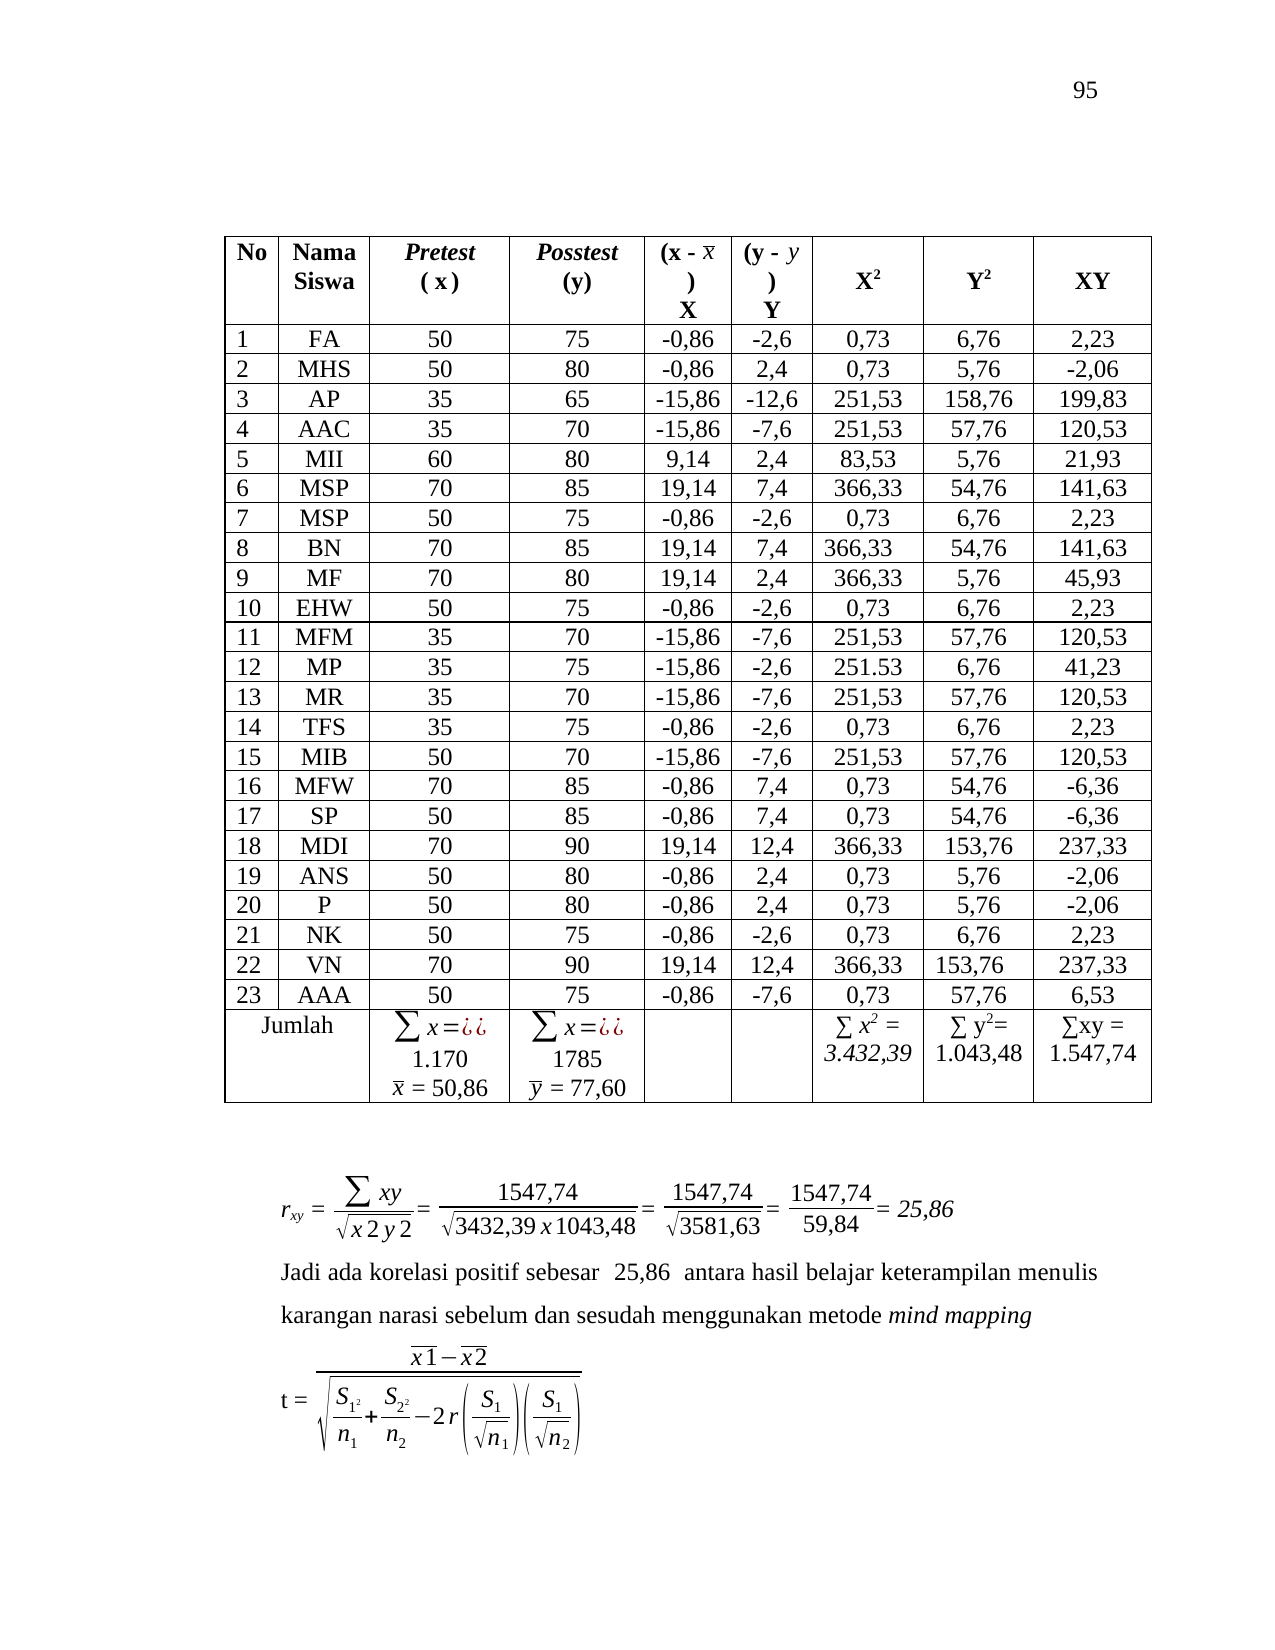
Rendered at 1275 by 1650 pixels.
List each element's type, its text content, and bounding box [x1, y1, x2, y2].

table_cell 5,76 [924, 861, 1033, 889]
table_cell 120,53 [1034, 414, 1151, 443]
table_cell 5 [226, 444, 278, 472]
table_cell EHW [279, 593, 369, 621]
table_cell 0,73 [813, 503, 923, 532]
table_cell -15,86 [645, 384, 731, 413]
table_header Posstest (y) [510, 237, 644, 323]
table_header Nama Siswa [279, 237, 369, 323]
table_cell 19,14 [645, 533, 731, 562]
table_cell 75 [510, 503, 644, 532]
table_cell SP [279, 801, 369, 830]
table_cell 80 [510, 563, 644, 592]
table_cell -15,86 [645, 414, 731, 443]
table_cell 70 [510, 414, 644, 443]
table_header X2 [813, 237, 923, 323]
table_cell 251,53 [813, 623, 923, 651]
table_cell 251,53 [813, 414, 923, 443]
table_cell -0,86 [645, 801, 731, 830]
table_cell -15,86 [645, 652, 731, 681]
table_cell 19,14 [645, 563, 731, 592]
table_cell 10 [226, 593, 278, 621]
table_cell VN [279, 950, 369, 979]
table_cell 0,73 [813, 920, 923, 949]
table_cell 7,4 [732, 533, 812, 562]
table_cell 50 [370, 354, 509, 383]
table_cell -0,86 [645, 712, 731, 741]
table_cell 12 [226, 652, 278, 681]
table_cell -2,06 [1034, 861, 1151, 889]
table_cell 80 [510, 354, 644, 383]
table_cell -0,86 [645, 593, 731, 621]
table_cell 54,76 [924, 533, 1033, 562]
table_cell 9 [226, 563, 278, 592]
table_cell 90 [510, 950, 644, 979]
table_cell 0,73 [813, 593, 923, 621]
table_cell 50 [370, 742, 509, 770]
table_cell AAA [279, 980, 369, 1009]
table_cell [645, 1010, 731, 1102]
table_cell 12,4 [732, 831, 812, 860]
table_cell 21,93 [1034, 444, 1151, 472]
table_cell 85 [510, 533, 644, 562]
table_cell 50 [370, 801, 509, 830]
table_cell 54,76 [924, 801, 1033, 830]
table_cell -7,6 [732, 414, 812, 443]
table_cell 0,73 [813, 712, 923, 741]
table_cell MDI [279, 831, 369, 860]
table_cell -15,86 [645, 623, 731, 651]
table_cell MSP [279, 503, 369, 532]
table_cell 17 [226, 801, 278, 830]
table_cell -2,6 [732, 652, 812, 681]
table_cell MR [279, 682, 369, 711]
table_cell -0,86 [645, 503, 731, 532]
table_cell 1785 = 77,60 [510, 1010, 644, 1102]
table_cell MP [279, 652, 369, 681]
table_cell -0,86 [645, 861, 731, 889]
table_cell 120,53 [1034, 623, 1151, 651]
table_cell 13 [226, 682, 278, 711]
table_cell MHS [279, 354, 369, 383]
table_cell 6,76 [924, 503, 1033, 532]
table_cell 251.53 [813, 652, 923, 681]
table_cell 0,73 [813, 980, 923, 1009]
table_cell TFS [279, 712, 369, 741]
table_cell 75 [510, 593, 644, 621]
table_cell 5,76 [924, 891, 1033, 919]
table_cell 1 [226, 325, 278, 353]
table_cell 2,4 [732, 891, 812, 919]
table_cell 6,76 [924, 325, 1033, 353]
table_cell 57,76 [924, 623, 1033, 651]
table_cell P [279, 891, 369, 919]
table_cell 54,76 [924, 771, 1033, 800]
table_cell -12,6 [732, 384, 812, 413]
table_cell 366,33 [813, 563, 923, 592]
table_cell 199,83 [1034, 384, 1151, 413]
table_cell -2,6 [732, 593, 812, 621]
table_cell 60 [370, 444, 509, 472]
table_header XY [1034, 237, 1151, 323]
table_cell 237,33 [1034, 950, 1151, 979]
table_cell 75 [510, 652, 644, 681]
table_cell 8 [226, 533, 278, 562]
table_cell 20 [226, 891, 278, 919]
table_cell 6,76 [924, 712, 1033, 741]
table_cell 35 [370, 623, 509, 651]
table_cell 0,73 [813, 891, 923, 919]
table_header Pretest ( x ) [370, 237, 509, 323]
table_cell 80 [510, 861, 644, 889]
table_cell 35 [370, 652, 509, 681]
table_cell -0,86 [645, 354, 731, 383]
table_cell 57,76 [924, 414, 1033, 443]
table_cell 0,73 [813, 354, 923, 383]
table_cell 70 [510, 682, 644, 711]
table_cell 54,76 [924, 474, 1033, 502]
table_cell 141,63 [1034, 474, 1151, 502]
table_cell -15,86 [645, 682, 731, 711]
table_cell 0,73 [813, 801, 923, 830]
table_cell 6,76 [924, 652, 1033, 681]
table_cell 50 [370, 325, 509, 353]
table_cell 5,76 [924, 354, 1033, 383]
table_cell -0,86 [645, 771, 731, 800]
table_cell 11 [226, 623, 278, 651]
table_cell 2,23 [1034, 325, 1151, 353]
table_cell BN [279, 533, 369, 562]
table_cell 80 [510, 891, 644, 919]
table_cell 4 [226, 414, 278, 443]
table_cell 7,4 [732, 771, 812, 800]
table_cell 15 [226, 742, 278, 770]
table_cell -7,6 [732, 742, 812, 770]
table_cell 141,63 [1034, 533, 1151, 562]
list rxy = = = = = 25,86 [281, 1175, 1098, 1243]
table_cell -7,6 [732, 682, 812, 711]
table_cell -15,86 [645, 742, 731, 770]
table_cell -0,86 [645, 891, 731, 919]
table_cell 50 [370, 593, 509, 621]
table_cell 75 [510, 325, 644, 353]
table_cell 1.170 = 50,86 [370, 1010, 509, 1102]
table_cell 2,4 [732, 563, 812, 592]
table_cell 21 [226, 920, 278, 949]
table_cell 366,33 [813, 474, 923, 502]
table_cell 2 [226, 354, 278, 383]
table_cell 85 [510, 771, 644, 800]
table_cell -0,86 [645, 980, 731, 1009]
table_cell 251,53 [813, 682, 923, 711]
table_cell 19,14 [645, 474, 731, 502]
table_cell 120,53 [1034, 682, 1151, 711]
table_cell 0,73 [813, 771, 923, 800]
table_cell 70 [370, 474, 509, 502]
table_cell 45,93 [1034, 563, 1151, 592]
table_cell 12,4 [732, 950, 812, 979]
table_header (x - ) X [645, 237, 731, 323]
table_cell 70 [370, 950, 509, 979]
table_cell 75 [510, 920, 644, 949]
table_cell 237,33 [1034, 831, 1151, 860]
table_cell 70 [370, 831, 509, 860]
table_cell 90 [510, 831, 644, 860]
table_cell NK [279, 920, 369, 949]
table_cell 153,76 [924, 950, 1033, 979]
table_header No [226, 237, 278, 323]
table_cell 35 [370, 414, 509, 443]
table_cell 2,4 [732, 444, 812, 472]
table_cell MFM [279, 623, 369, 651]
table_cell 23 [226, 980, 278, 1009]
table_cell MII [279, 444, 369, 472]
table_cell 70 [510, 742, 644, 770]
table_cell MFW [279, 771, 369, 800]
table_cell 16 [226, 771, 278, 800]
table_header (y - ) Y [732, 237, 812, 323]
table_cell 0,73 [813, 861, 923, 889]
table_cell 2,23 [1034, 593, 1151, 621]
table_cell 70 [370, 771, 509, 800]
table_cell 75 [510, 712, 644, 741]
table_cell 19,14 [645, 831, 731, 860]
table_cell 251,53 [813, 742, 923, 770]
table_cell 366,33 [813, 950, 923, 979]
table_cell Jumlah [226, 1010, 369, 1102]
table_cell -2,06 [1034, 891, 1151, 919]
table_cell -7,6 [732, 623, 812, 651]
table_cell 6 [226, 474, 278, 502]
table_cell ∑xy = 1.547,74 [1034, 1010, 1151, 1102]
table_cell -2,6 [732, 920, 812, 949]
table_cell 14 [226, 712, 278, 741]
table_cell 120,53 [1034, 742, 1151, 770]
table_cell -6,36 [1034, 771, 1151, 800]
list t = [281, 1343, 1098, 1457]
table_cell AP [279, 384, 369, 413]
table_cell 57,76 [924, 682, 1033, 711]
table_cell 2,23 [1034, 503, 1151, 532]
table_cell 2,23 [1034, 920, 1151, 949]
table_cell -2,6 [732, 325, 812, 353]
table_cell 3 [226, 384, 278, 413]
table_cell 5,76 [924, 563, 1033, 592]
table_cell 83,53 [813, 444, 923, 472]
table_cell ANS [279, 861, 369, 889]
table_cell 65 [510, 384, 644, 413]
table_cell 70 [370, 533, 509, 562]
table_cell -2,06 [1034, 354, 1151, 383]
table_cell 41,23 [1034, 652, 1151, 681]
table_cell 35 [370, 682, 509, 711]
table_cell 75 [510, 980, 644, 1009]
table_cell 7,4 [732, 474, 812, 502]
table_header Y2 [924, 237, 1033, 323]
table_cell 50 [370, 980, 509, 1009]
table_cell 6,76 [924, 920, 1033, 949]
table_cell 6,53 [1034, 980, 1151, 1009]
table_cell 70 [510, 623, 644, 651]
table_cell [732, 1010, 812, 1102]
table_cell 85 [510, 474, 644, 502]
table_cell 366,33 [813, 533, 923, 562]
table_cell 80 [510, 444, 644, 472]
table_cell 2,4 [732, 861, 812, 889]
table_cell 7,4 [732, 801, 812, 830]
table_cell 50 [370, 503, 509, 532]
table_cell 50 [370, 891, 509, 919]
table_cell 18 [226, 831, 278, 860]
table_cell 19,14 [645, 950, 731, 979]
table_cell 7 [226, 503, 278, 532]
table_cell 2,23 [1034, 712, 1151, 741]
table_cell 22 [226, 950, 278, 979]
list Jadi ada korelasi positif sebesar 25,86 antara hasil belajar keterampilan menulis karangan narasi sebelum dan sesudah menggunakan metode mind mapping [281, 1257, 1098, 1329]
table_cell -7,6 [732, 980, 812, 1009]
table_cell 6,76 [924, 593, 1033, 621]
table_cell AAC [279, 414, 369, 443]
table_cell 251,53 [813, 384, 923, 413]
table_cell 2,4 [732, 354, 812, 383]
table_cell 158,76 [924, 384, 1033, 413]
table_cell ∑ y2= 1.043,48 [924, 1010, 1033, 1102]
table_cell 57,76 [924, 980, 1033, 1009]
table_cell 57,76 [924, 742, 1033, 770]
table_cell MSP [279, 474, 369, 502]
table_cell 5,76 [924, 444, 1033, 472]
table_cell MIB [279, 742, 369, 770]
table_cell -6,36 [1034, 801, 1151, 830]
table_cell 366,33 [813, 831, 923, 860]
table_cell -2,6 [732, 503, 812, 532]
table_cell 19 [226, 861, 278, 889]
table_cell -0,86 [645, 325, 731, 353]
table_cell ∑ x2 = 3.432,39 [813, 1010, 923, 1102]
table_cell MF [279, 563, 369, 592]
table_cell 9,14 [645, 444, 731, 472]
table_cell -2,6 [732, 712, 812, 741]
table_cell 50 [370, 920, 509, 949]
table_cell 85 [510, 801, 644, 830]
table_cell -0,86 [645, 920, 731, 949]
table_cell 35 [370, 384, 509, 413]
table_cell FA [279, 325, 369, 353]
table_cell 50 [370, 861, 509, 889]
table_cell 35 [370, 712, 509, 741]
table_cell 70 [370, 563, 509, 592]
table_cell 0,73 [813, 325, 923, 353]
table_cell 153,76 [924, 831, 1033, 860]
